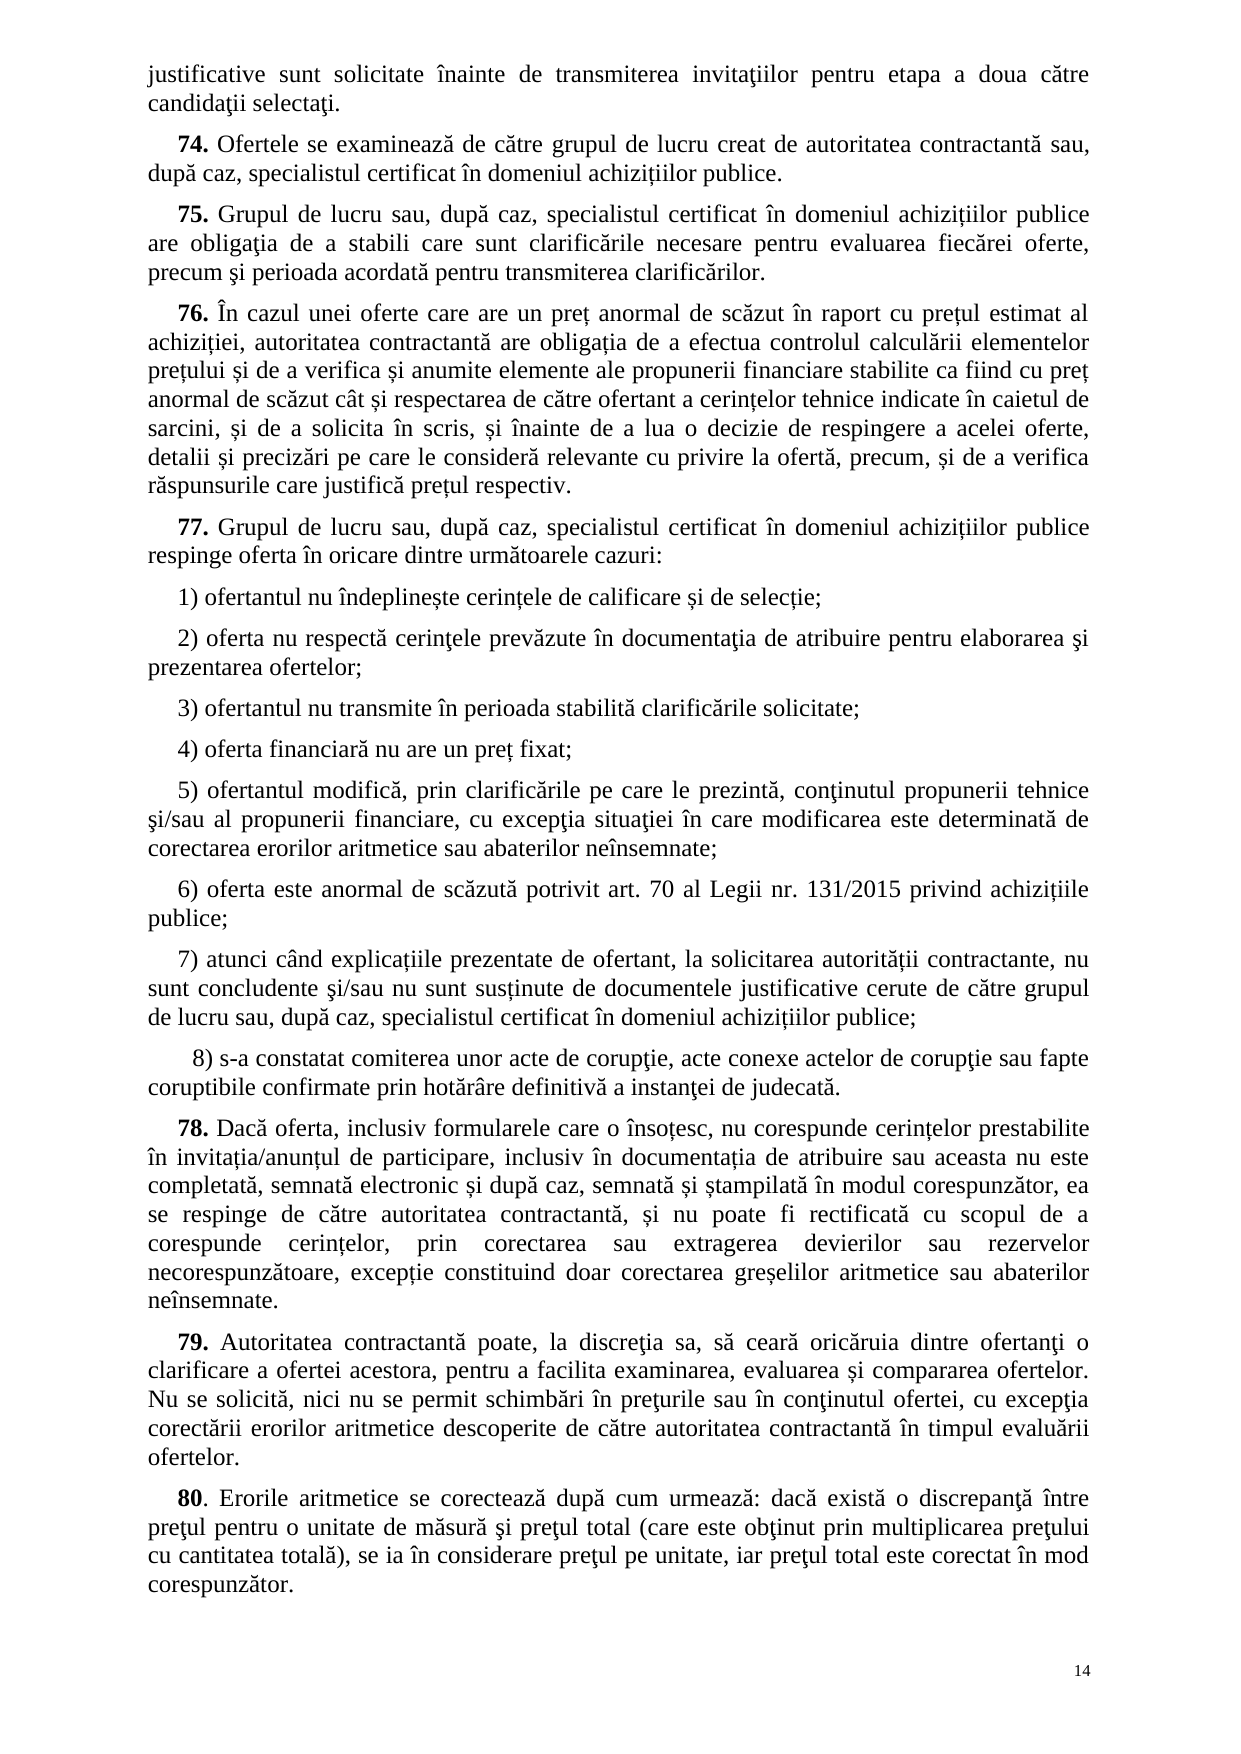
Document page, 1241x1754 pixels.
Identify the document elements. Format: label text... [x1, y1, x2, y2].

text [148, 59, 1090, 117]
text 8) s-a constatat comiterea unor acte de corupţie, acte conexe actelor de corupţie sau fapte coruptibile confirmate prin hotărâre definitivă a instanţei de judecată. [148, 1043, 1090, 1100]
text 77. Grupul de lucru sau, după caz, specialistul certificat în domeniul achizițiilor publice respinge oferta în oricare dintre următoarele cazuri: [148, 512, 1090, 569]
text 74. Ofertele se examinează de către grupul de lucru creat de autoritatea contractantă sau, după caz, specialistul certificat în domeniul achizițiilor publice. [148, 129, 1090, 187]
text 2) oferta nu respectă cerinţele prevăzute în documentaţia de atribuire pentru elaborarea şi prezentarea ofertelor; [148, 623, 1090, 680]
text 1) ofertantul nu îndeplinește cerințele de calificare și de selecție; [148, 582, 1090, 610]
text 7) atunci când explicațiile prezentate de ofertant, la solicitarea autorității contractante, nu sunt concludente şi/sau nu sunt susținute de documentele justificative cerute de către grupul de lucru sau, după caz, specialistul certificat în domeniul achizițiilor publice; [148, 944, 1090, 1030]
text 5) ofertantul modifică, prin clarificările pe care le prezintă, conţinutul propunerii tehnice şi/sau al propunerii financiare, cu excepţia situaţiei în care modificarea este determinată de corectarea erorilor aritmetice sau abaterilor neînsemnate; [148, 775, 1090, 862]
text 75. Grupul de lucru sau, după caz, specialistul certificat în domeniul achizițiilor publice are obligaţia de a stabili care sunt clarificările necesare pentru evaluarea fiecărei oferte, precum şi perioada acordată pentru transmiterea clarificărilor. [148, 199, 1090, 285]
text 3) ofertantul nu transmite în perioada stabilită clarificările solicitate; [177, 693, 1090, 722]
text 4) oferta financiară nu are un preț fixat; [177, 734, 1090, 763]
text 6) oferta este anormal de scăzută potrivit art. 70 al Legii nr. 131/2015 privind achizițiile publice; [148, 874, 1090, 932]
text 80. Erorile aritmetice se corectează după cum urmează: dacă există o discrepanţă între preţul pentru o unitate de măsură şi preţul total (care este obţinut prin multiplicarea preţului cu cantitatea totală), se ia în considerare preţul pe unitate, iar preţul total este corectat în mod corespunzător. [148, 1483, 1090, 1598]
text 76. În cazul unei oferte care are un preț anormal de scăzut în raport cu prețul estimat al achiziției, autoritatea contractantă are obligația de a efectua controlul calculării elementelor prețului și de a verifica și anumite elemente ale propunerii financiare stabilite ca fiind cu preț anormal de scăzut cât și respectarea de către ofertant a cerințelor tehnice indicate în caietul de sarcini, și de a solicita în scris, și înainte de a lua o decizie de respingere a acelei oferte, detalii și precizări pe care le consideră relevante cu privire la ofertă, precum, și de a verifica răspunsurile care justifică prețul respectiv. [148, 298, 1090, 499]
text 78. Dacă oferta, inclusiv formularele care o însoțesc, nu corespunde cerințelor prestabilite în invitația/anunțul de participare, inclusiv în documentația de atribuire sau aceasta nu este completată, semnată electronic și după caz, semnată și ștampilată în modul corespunzător, ea se respinge de către autoritatea contractantă, și nu poate fi rectificată cu scopul de a corespunde cerințelor, prin corectarea sau extragerea devierilor sau rezervelor necorespunzătoare, excepție constituind doar corectarea greșelilor aritmetice sau abaterilor neînsemnate. [148, 1113, 1090, 1314]
text 79. Autoritatea contractantă poate, la discreţia sa, să ceară oricăruia dintre ofertanţi o clarificare a ofertei acestora, pentru a facilita examinarea, evaluarea și compararea ofertelor. Nu se solicită, nici nu se permit schimbări în preţurile sau în conţinutul ofertei, cu excepţia corectării erorilor aritmetice descoperite de către autoritatea contractantă în timpul evaluării ofertelor. [148, 1327, 1090, 1470]
